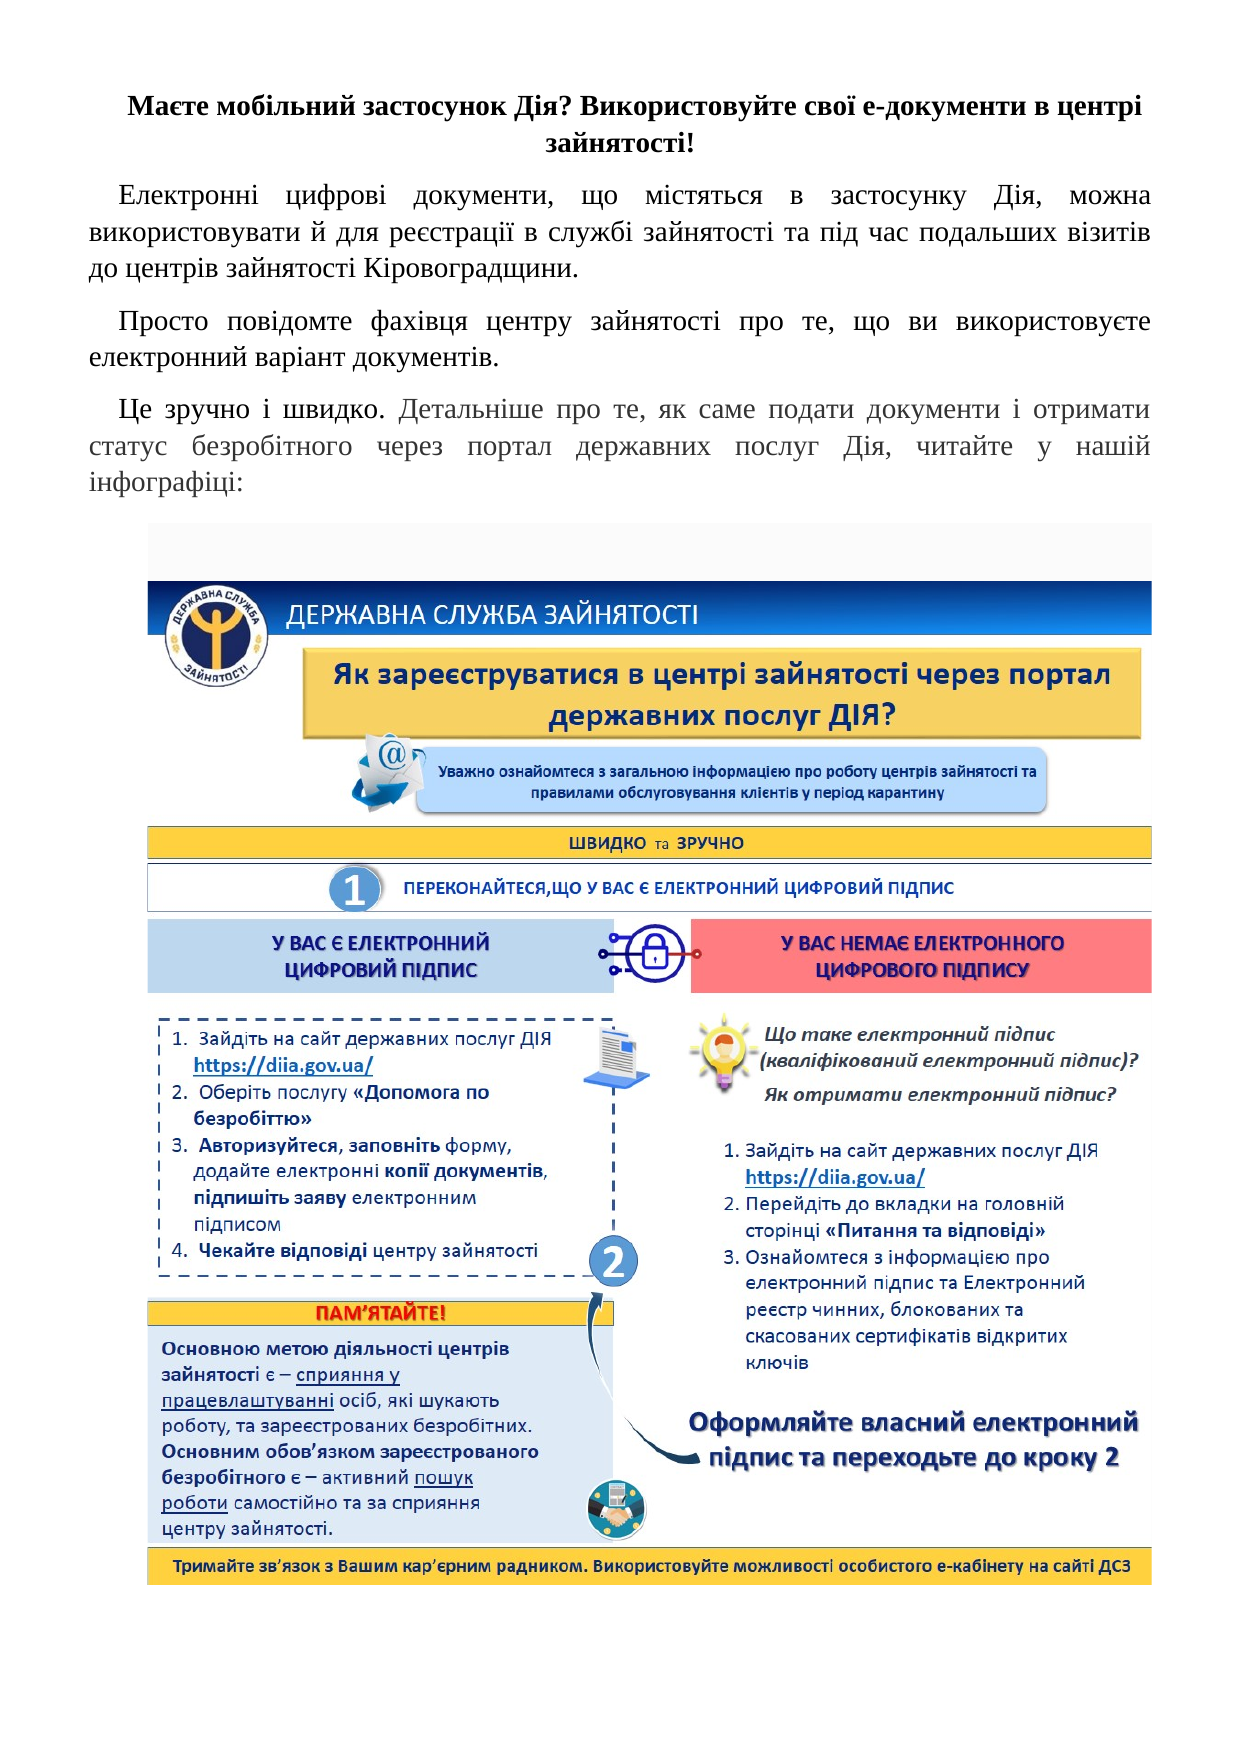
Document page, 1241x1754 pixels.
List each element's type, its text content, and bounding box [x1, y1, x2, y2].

text Маєте мобільний застосунок Дія? Використовуйте свої е-документи в центрі зайнятості! [88, 88, 1152, 158]
picture [147, 581, 1152, 1585]
text Просто повідомте фахівця центру зайнятості про те, що ви використовуєте електронний варіант документів. [88, 303, 1152, 372]
text Це зручно і швидко. Детальніше про те, як саме подати документи і отримати статус безробітного через портал державних послуг Дія, читайте у нашій інфографіці: [88, 392, 1152, 497]
text Електронні цифрові документи, що містяться в застосунку Дія, можна використовувати й для реєстрації в службі зайнятості та під час подальших візитів до центрів зайнятості Кіровоградщини. [88, 177, 1152, 283]
